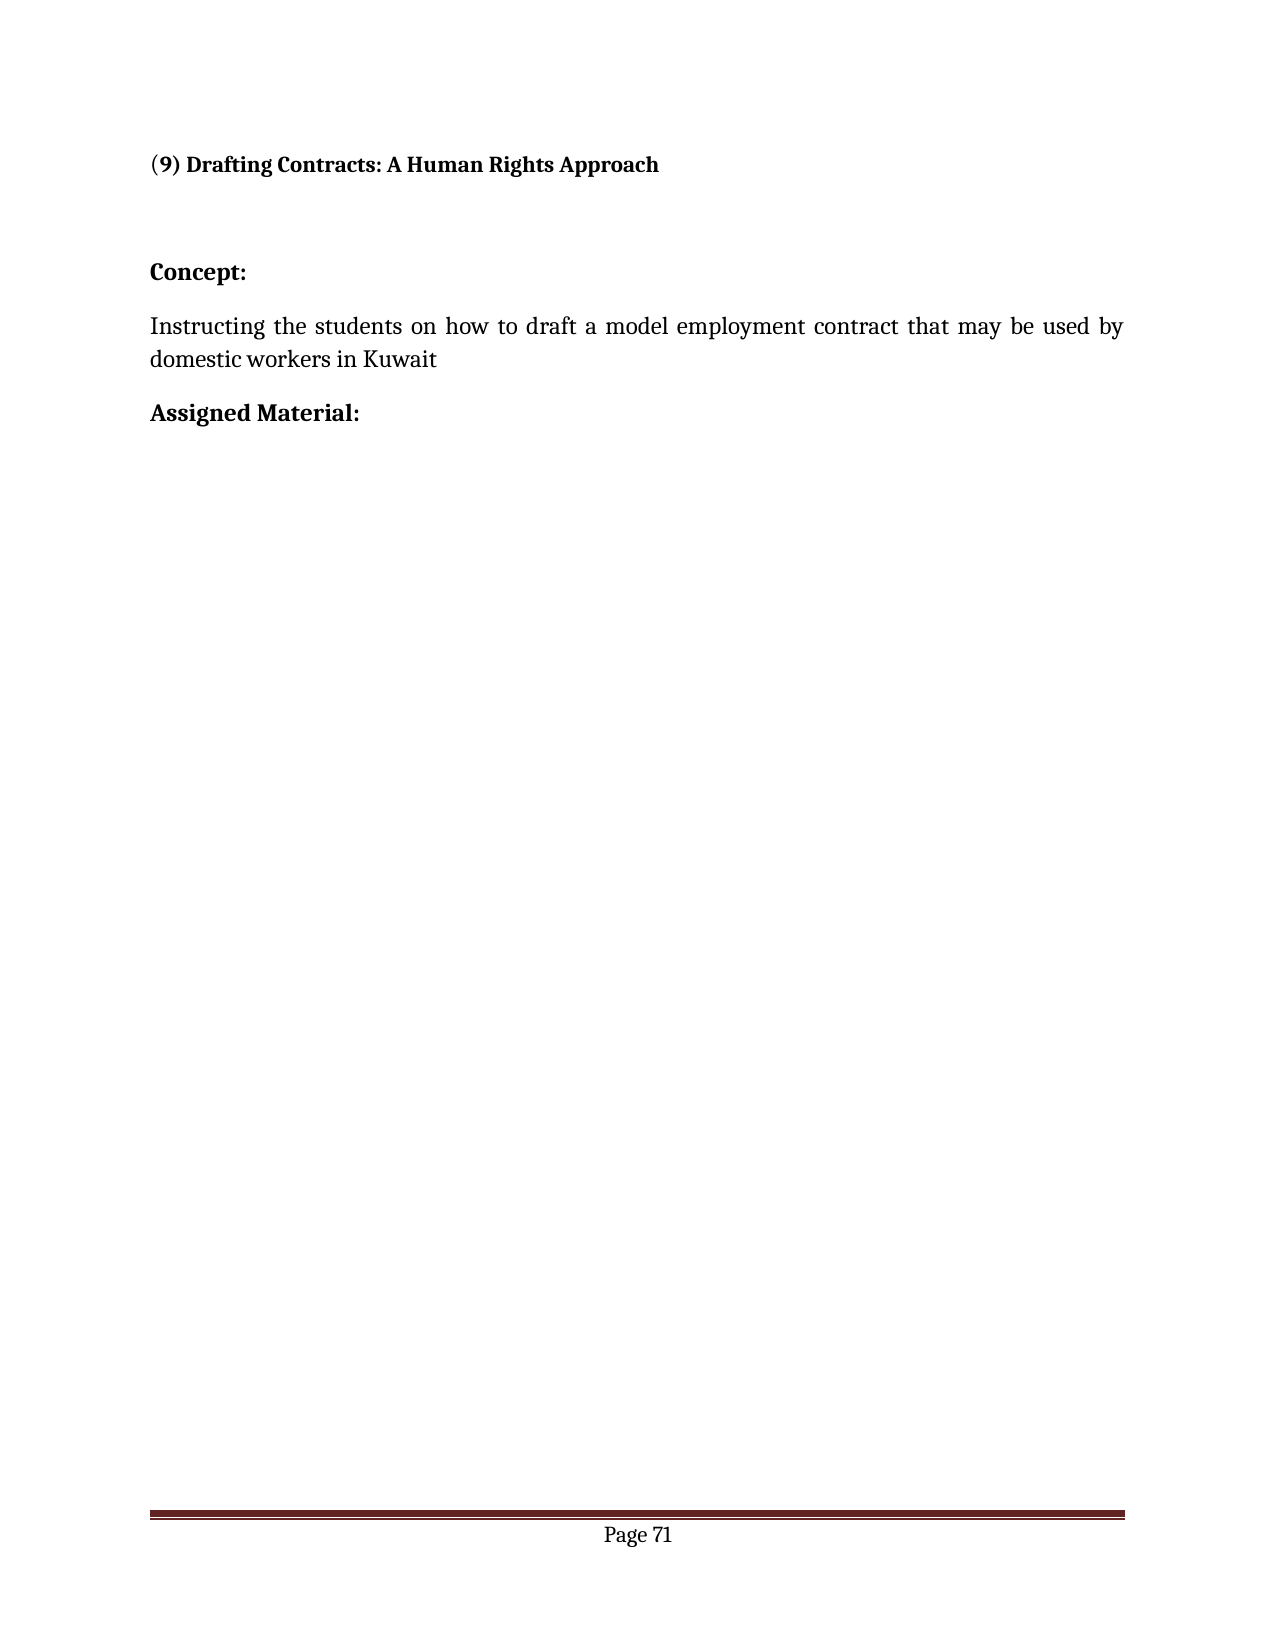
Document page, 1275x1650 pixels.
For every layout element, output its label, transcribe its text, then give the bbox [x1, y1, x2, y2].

text (9) Drafting Contracts: A Human Rights Approach [150, 150, 1125, 179]
text Assigned Material: [150, 398, 1125, 427]
text Instructing the students on how to draft a model employment contract that may be used by domestic workers in Kuwait [150, 312, 1125, 373]
text Concept: [150, 258, 1125, 286]
